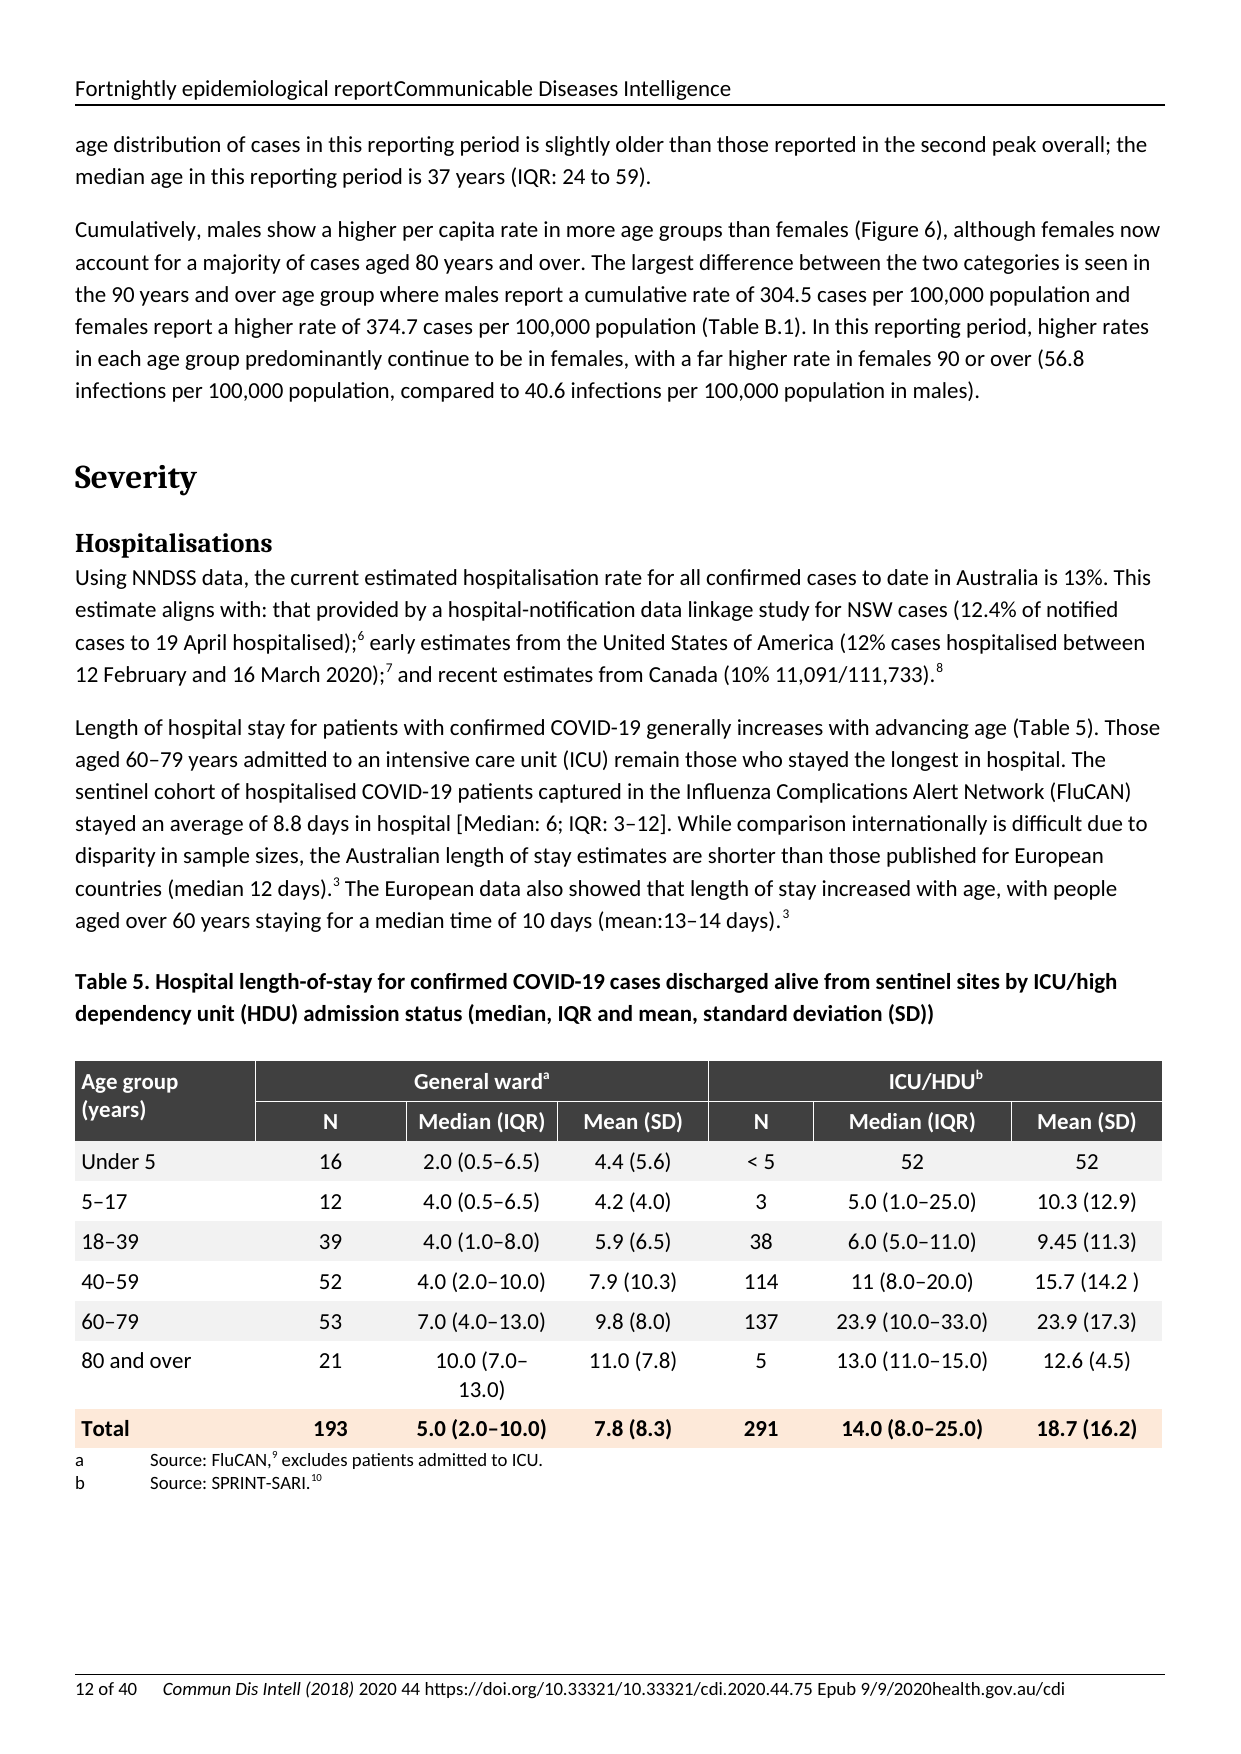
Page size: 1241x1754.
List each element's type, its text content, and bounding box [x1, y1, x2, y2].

table_cell 12.6 (4.5) [1011, 1341, 1162, 1409]
subtitle Severity [75, 458, 1165, 497]
table_cell 11.0 (7.8) [557, 1341, 709, 1409]
table_cell 23.9 (10.0–33.0) [813, 1301, 1011, 1341]
table_cell 193 [255, 1409, 406, 1448]
table_cell 9.45 (11.3) [1011, 1221, 1162, 1261]
table_cell 4.2 (4.0) [557, 1181, 709, 1221]
table_cell 5–17 [75, 1181, 255, 1221]
table_cell 15.7 (14.2 ) [1011, 1261, 1162, 1301]
table_cell 60–79 [75, 1301, 255, 1341]
text Length of hospital stay for patients with confirmed COVID-19 generally increases with advancing age (Table 5). Those aged 60–79 years admitted to an intensive care unit (ICU) remain those who stayed the longest in hospital. The sentinel cohort of hospitalised COVID-19 patients captured in the Influenza Complications Alert Network (FluCAN) stayed an average of 8.8 days in hospital [Median: 6; IQR: 3–12]. While comparison internationally is difficult due to disparity in sample sizes, the Australian length of stay estimates are shorter than those published for European countries (median 12 days).3 The European data also showed that length of stay increased with age, with people aged over 60 years staying for a median time of 10 days (mean:13–14 days).3 [75, 713, 1165, 934]
table_cell Median (IQR) [407, 1102, 557, 1141]
table_cell 14.0 (8.0–25.0) [813, 1409, 1011, 1448]
table_cell 16 [255, 1141, 406, 1181]
table_cell 5 [709, 1341, 813, 1409]
table_cell 4.0 (0.5–6.5) [406, 1181, 557, 1221]
table_cell 3 [709, 1181, 813, 1221]
table_cell 2.0 (0.5–6.5) [406, 1141, 557, 1181]
table_cell Under 5 [75, 1141, 255, 1181]
table_cell 52 [1011, 1141, 1162, 1181]
table_cell 52 [255, 1261, 406, 1301]
table_cell 7.9 (10.3) [557, 1261, 709, 1301]
table_cell 6.0 (5.0–11.0) [813, 1221, 1011, 1261]
table_cell Mean (SD) [1012, 1102, 1162, 1141]
table_cell 12 [255, 1181, 406, 1221]
table_cell 7.8 (8.3) [557, 1409, 709, 1448]
table_cell Mean (SD) [558, 1102, 708, 1141]
table_cell < 5 [709, 1141, 813, 1181]
table_cell 9.8 (8.0) [557, 1301, 709, 1341]
table_cell 11 (8.0–20.0) [813, 1261, 1011, 1301]
table_cell 40–59 [75, 1261, 255, 1301]
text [75, 130, 1165, 190]
table_cell 10.3 (12.9) [1011, 1181, 1162, 1221]
table_cell N [709, 1102, 813, 1141]
table_cell 5.9 (6.5) [557, 1221, 709, 1261]
table_cell Total [75, 1409, 255, 1448]
table_cell 52 [813, 1141, 1011, 1181]
table_cell 21 [255, 1341, 406, 1409]
subtitle Hospitalisations [75, 528, 1165, 559]
text a Source: FluCAN,9 excludes patients admitted to ICU. [75, 1448, 1165, 1471]
table_cell 38 [709, 1221, 813, 1261]
table_cell 137 [709, 1301, 813, 1341]
table_cell 4.0 (1.0–8.0) [406, 1221, 557, 1261]
table_cell 80 and over [75, 1341, 255, 1409]
table_cell 10.0 (7.0–13.0) [406, 1341, 557, 1409]
text Table 5. Hospital length-of-stay for confirmed COVID-19 cases discharged alive from sentinel sites by ICU/high dependency unit (HDU) admission status (median, IQR and mean, standard deviation (SD)) [75, 967, 1165, 1028]
table_cell 5.0 (1.0–25.0) [813, 1181, 1011, 1221]
table_cell 5.0 (2.0–10.0) [406, 1409, 557, 1448]
table_cell 18–39 [75, 1221, 255, 1261]
text Cumulatively, males show a higher per capita rate in more age groups than females (Figure 6), although females now account for a majority of cases aged 80 years and over. The largest difference between the two categories is seen in the 90 years and over age group where males report a cumulative rate of 304.5 cases per 100,000 population and females report a higher rate of 374.7 cases per 100,000 population (Table B.1). In this reporting period, higher rates in each age group predominantly continue to be in females, with a far higher rate in females 90 or over (56.8 infections per 100,000 population, compared to 40.6 infections per 100,000 population in males). [75, 215, 1165, 404]
table_cell 4.0 (2.0–10.0) [406, 1261, 557, 1301]
table_cell 39 [255, 1221, 406, 1261]
table_header General warda [256, 1061, 708, 1101]
table_cell 114 [709, 1261, 813, 1301]
table_header Age group (years) [75, 1061, 255, 1141]
table_cell Median (IQR) [814, 1102, 1011, 1141]
table_header ICU/HDUb [709, 1061, 1162, 1101]
table_cell N [256, 1102, 406, 1141]
text Using NNDSS data, the current estimated hospitalisation rate for all confirmed cases to date in Australia is 13%. This estimate aligns with: that provided by a hospital-notification data linkage study for NSW cases (12.4% of notified cases to 19 April hospitalised);6 early estimates from the United States of America (12% cases hospitalised between 12 February and 16 March 2020);7 and recent estimates from Canada (10% 11,091/111,733).8 [75, 563, 1165, 688]
table_cell 7.0 (4.0–13.0) [406, 1301, 557, 1341]
table_cell 53 [255, 1301, 406, 1341]
table_cell 23.9 (17.3) [1011, 1301, 1162, 1341]
table_cell 13.0 (11.0–15.0) [813, 1341, 1011, 1409]
text b Source: SPRINT-SARI.10 [75, 1471, 1165, 1494]
table_cell 18.7 (16.2) [1011, 1409, 1162, 1448]
table_cell 4.4 (5.6) [557, 1141, 709, 1181]
table_cell 291 [709, 1409, 813, 1448]
